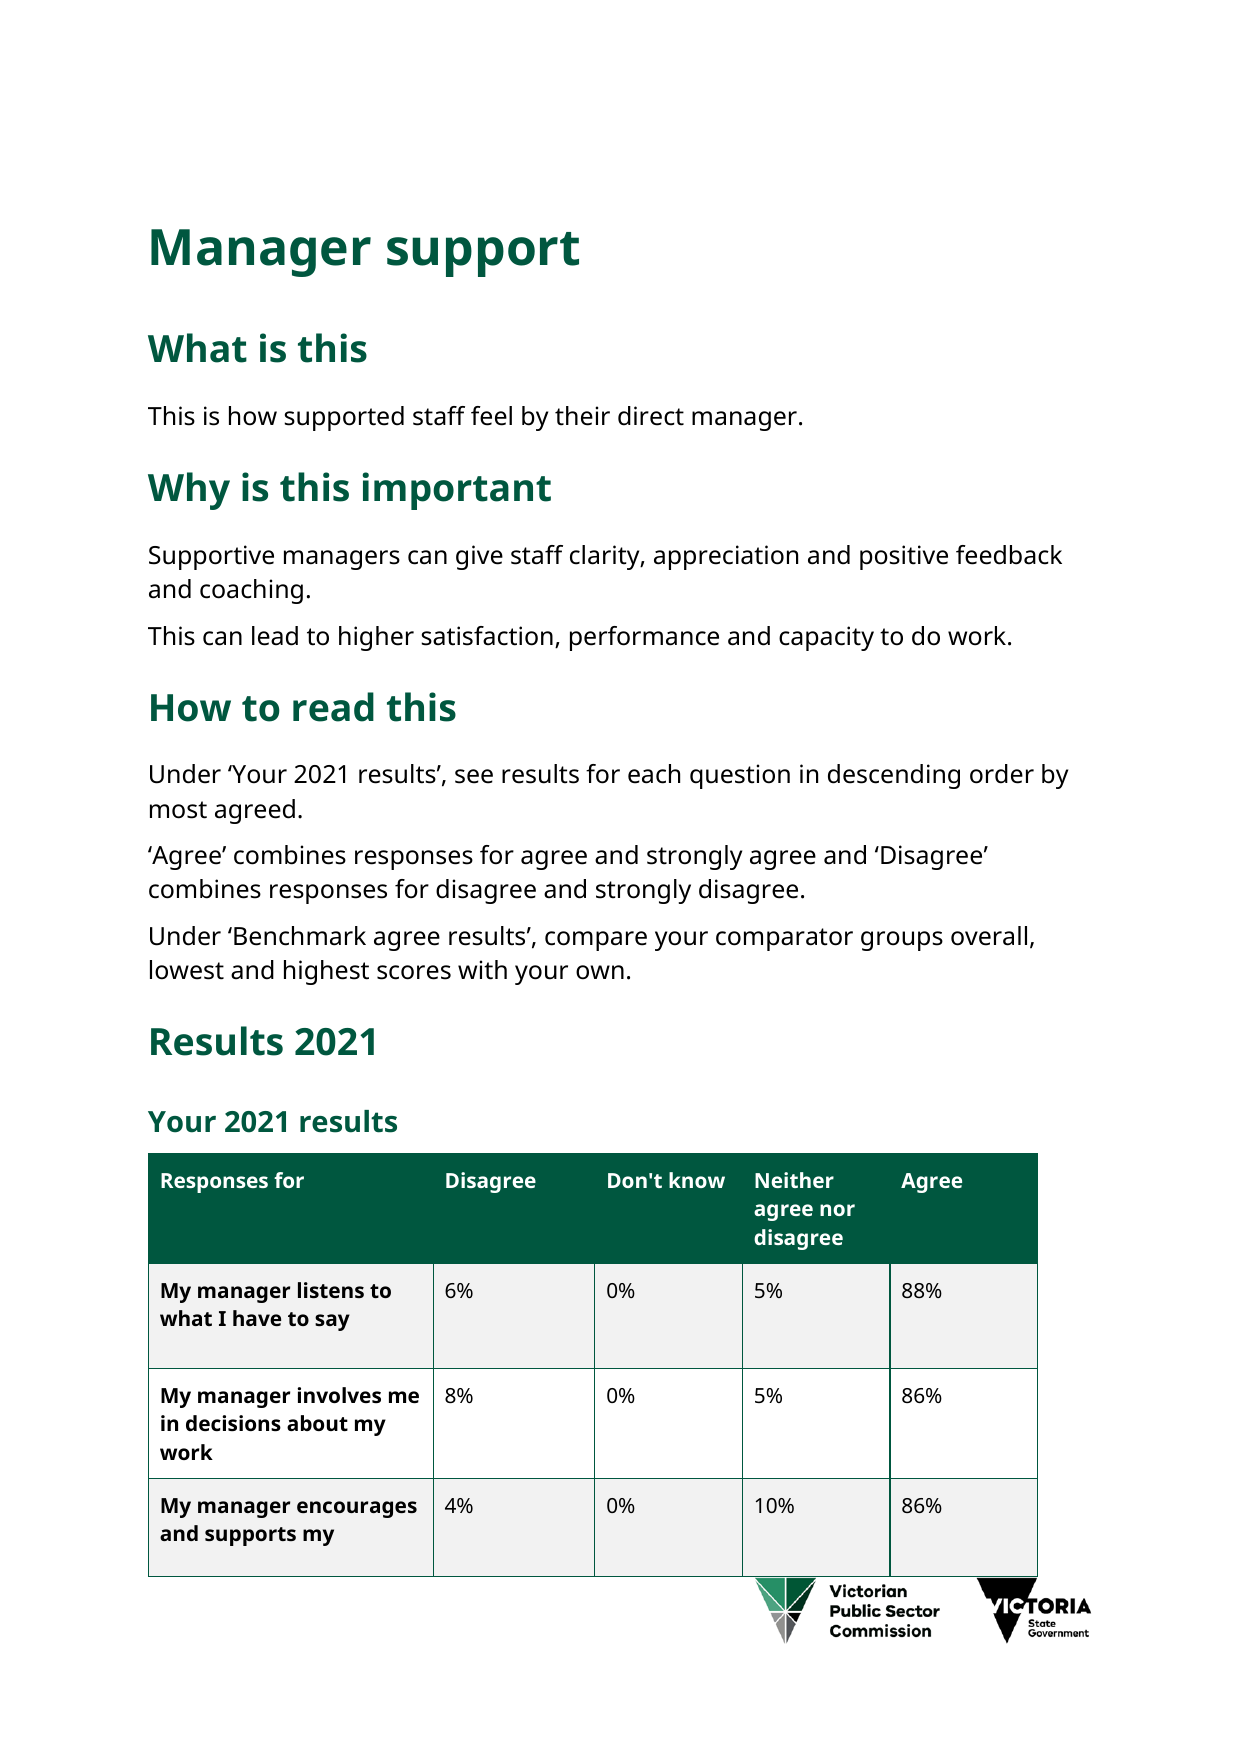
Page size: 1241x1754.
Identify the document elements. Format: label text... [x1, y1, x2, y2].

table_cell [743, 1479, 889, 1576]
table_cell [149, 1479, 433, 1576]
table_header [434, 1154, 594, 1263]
subtitle What is this [148, 323, 1092, 374]
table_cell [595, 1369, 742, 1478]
picture [754, 1577, 1093, 1645]
subtitle Results 2021 [148, 1016, 1092, 1067]
subtitle How to read this [148, 681, 1092, 732]
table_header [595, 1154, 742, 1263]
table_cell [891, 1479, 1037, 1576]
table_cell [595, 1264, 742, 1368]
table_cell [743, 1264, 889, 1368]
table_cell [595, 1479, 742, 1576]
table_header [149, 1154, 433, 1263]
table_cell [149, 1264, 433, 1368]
text Supportive managers can give staff clarity, appreciation and positive feedback and coaching. [148, 538, 1092, 606]
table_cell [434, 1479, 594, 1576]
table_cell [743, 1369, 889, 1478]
text ‘Agree’ combines responses for agree and strongly agree and ‘Disagree’ combines responses for disagree and strongly disagree. [148, 838, 1092, 906]
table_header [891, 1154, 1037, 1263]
subtitle Why is this important [148, 462, 1092, 513]
subtitle Your 2021 results [148, 1102, 1092, 1141]
text Under ‘Benchmark agree results’, compare your comparator groups overall, lowest and highest scores with your own. [148, 918, 1092, 986]
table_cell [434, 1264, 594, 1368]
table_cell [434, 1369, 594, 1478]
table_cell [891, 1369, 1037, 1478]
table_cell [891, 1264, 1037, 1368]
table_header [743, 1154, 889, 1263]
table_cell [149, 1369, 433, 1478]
subtitle Manager support [148, 212, 1092, 280]
text This is how supported staff feel by their direct manager. [148, 398, 1092, 433]
text This can lead to higher satisfaction, performance and capacity to do work. [148, 618, 1092, 652]
text Under ‘Your 2021 results’, see results for each question in descending order by most agreed. [148, 757, 1092, 825]
